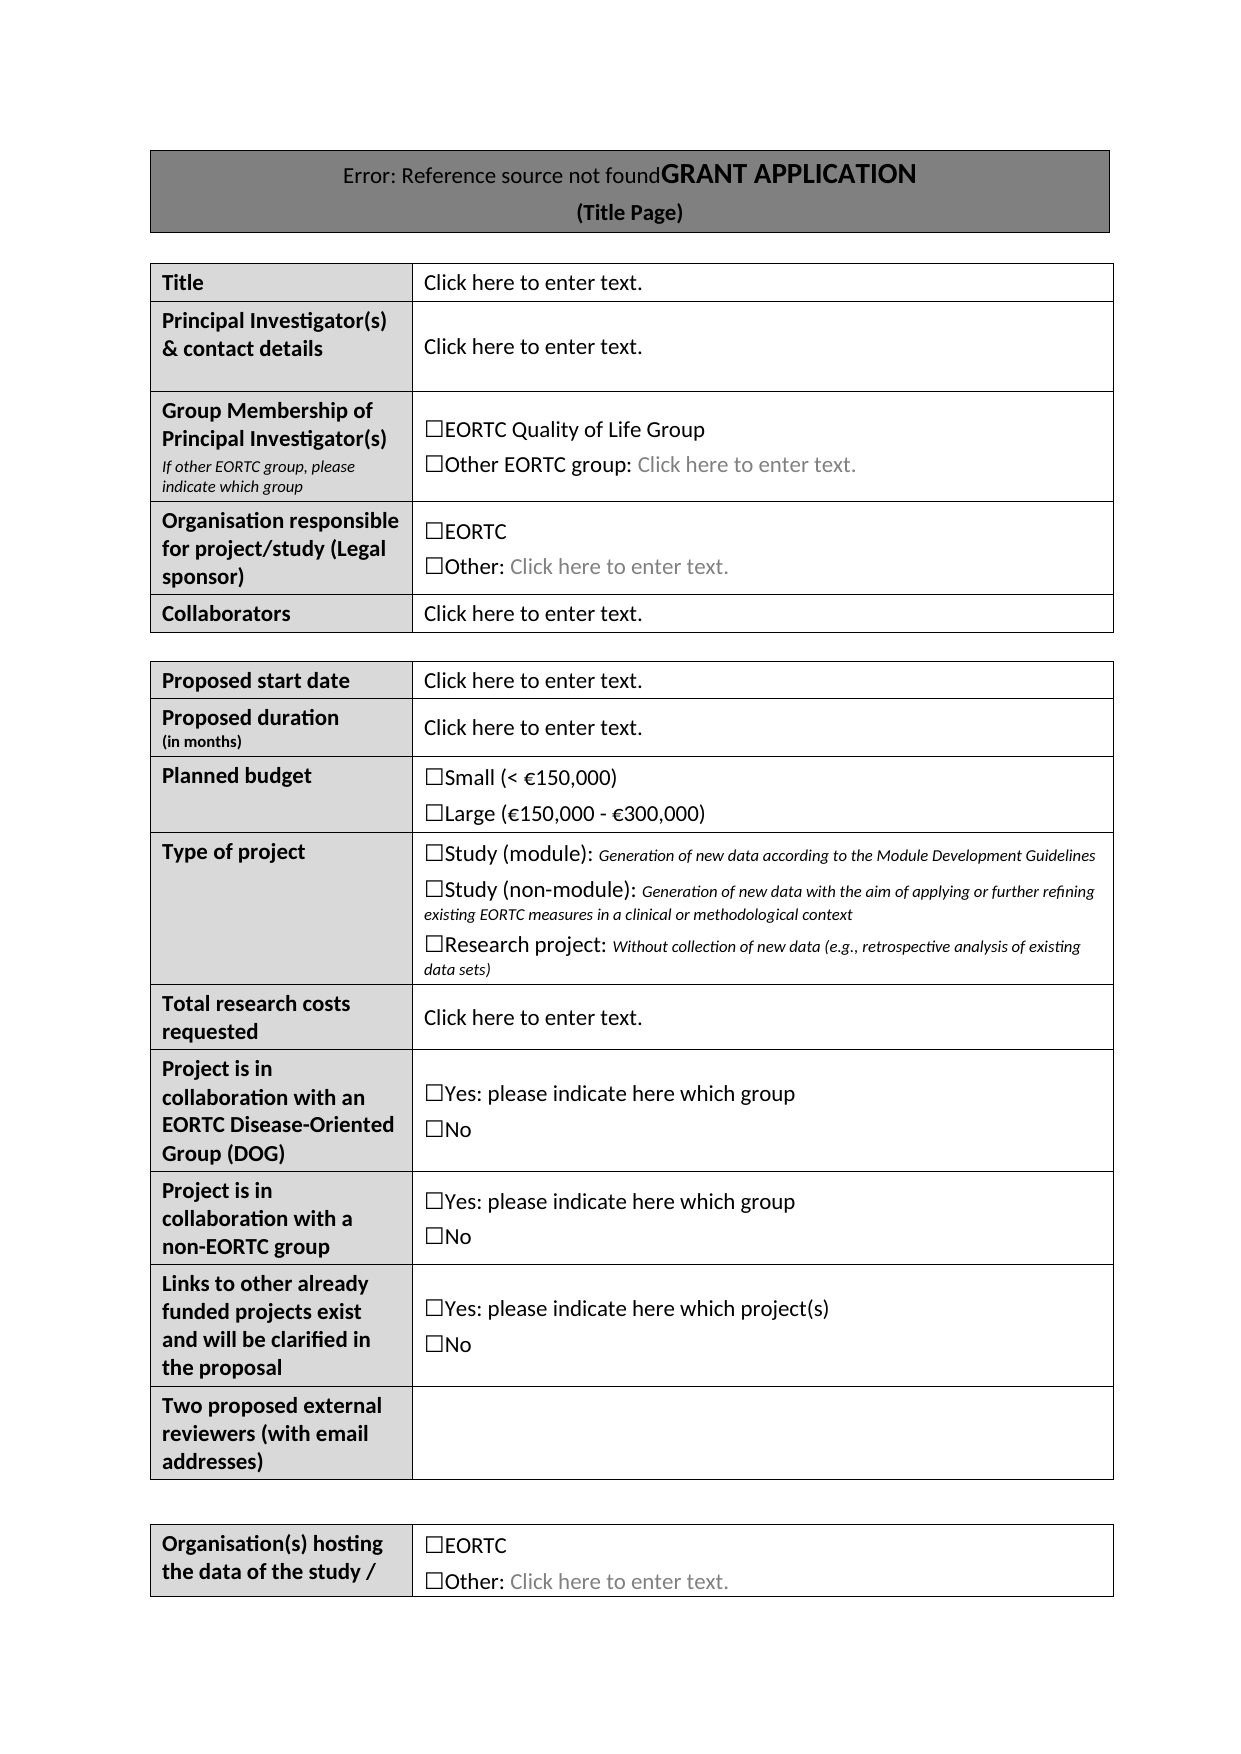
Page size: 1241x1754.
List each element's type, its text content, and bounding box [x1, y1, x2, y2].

table_cell Project is in collaboration with a non-EORTC group [151, 1172, 412, 1264]
table_cell Principal Investigator(s) & contact details [151, 302, 412, 391]
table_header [151, 1525, 412, 1596]
table_header Proposed start date [151, 662, 412, 698]
table_cell Proposed duration (in months) [151, 699, 412, 756]
table_cell Project is in collaboration with an EORTC Disease-Oriented Group (DOG) [151, 1050, 412, 1171]
table_header GRANT APPLICATION (Title Page) [151, 151, 1109, 232]
table_cell [413, 1387, 1113, 1479]
table_cell Two proposed external reviewers (with email addresses) [151, 1387, 412, 1479]
table_cell Collaborators [151, 595, 412, 632]
table_header Title [151, 264, 412, 301]
table_header EORTC Other: [413, 1525, 1113, 1596]
table_cell Study (module): Generation of new data according to the Module Development Guidelines Study (non-module): Generation of new data with the aim of applying or further refining existing EORTC measures in a clinical or methodological context Research project: Without collection of new data (e.g., retrospective analysis of existing data sets) [413, 833, 1113, 984]
table_cell Organisation responsible for project/study (Legal sponsor) [151, 502, 412, 594]
table_cell Total research costs requested [151, 985, 412, 1049]
table_cell Yes: No [413, 1172, 1113, 1264]
table_cell Links to other already funded projects exist and will be clarified in the proposal [151, 1265, 412, 1386]
table_cell Yes: No [413, 1050, 1113, 1171]
table_cell Small (< €150,000) Large (€150,000 - €300,000) [413, 757, 1113, 832]
table_cell EORTC Other: [413, 502, 1113, 594]
table_cell EORTC Quality of Life Group Other EORTC group: [413, 392, 1113, 501]
table_cell Type of project [151, 833, 412, 984]
table_cell Yes: No [413, 1265, 1113, 1386]
table_cell Group Membership of Principal Investigator(s) If other EORTC group, please indicate which group [151, 392, 412, 501]
table_cell Planned budget [151, 757, 412, 832]
